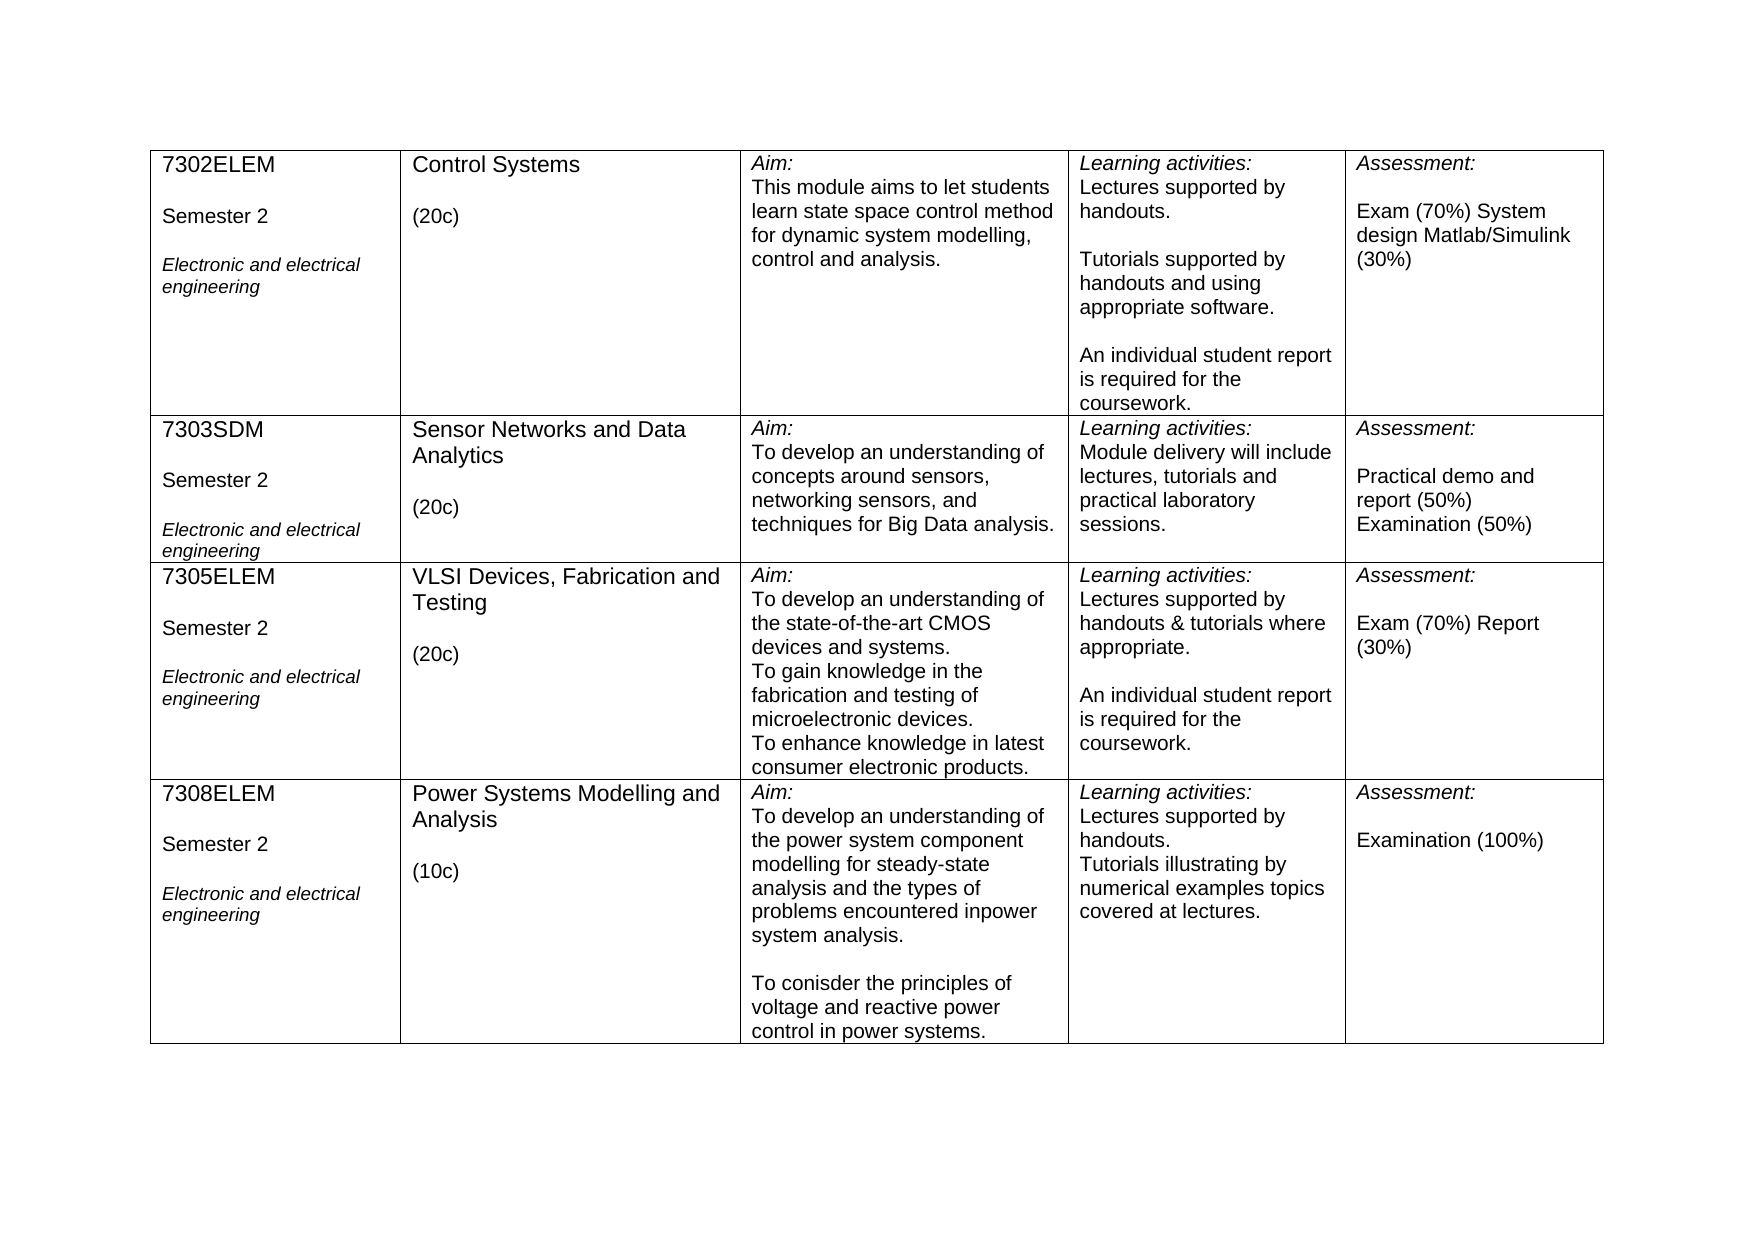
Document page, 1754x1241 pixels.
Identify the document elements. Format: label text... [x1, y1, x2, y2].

table_cell 7302ELEM Semester 2 Electronic and electrical engineering [151, 151, 400, 414]
table_cell VLSI Devices, Fabrication and Testing (20c) [401, 563, 740, 778]
table_cell Aim: To develop an understanding of the state-of-the-art CMOS devices and systems. To gain knowledge in the fabrication and testing of microelectronic devices. To enhance knowledge in latest consumer electronic products. [741, 563, 1068, 778]
table_cell Aim: To develop an understanding of concepts around sensors, networking sensors, and techniques for Big Data analysis. [741, 416, 1068, 562]
table_cell Learning activities: Lectures supported by handouts. Tutorials illustrating by numerical examples topics covered at lectures. [1069, 780, 1345, 1043]
table_cell Learning activities: Lectures supported by handouts. Tutorials supported by handouts and using appropriate software. An individual student report is required for the coursework. [1069, 151, 1345, 414]
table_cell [1346, 151, 1603, 414]
table_cell 7308ELEM Semester 2 Electronic and electrical engineering [151, 780, 400, 1043]
table_cell 7303SDM Semester 2 Electronic and electrical engineering [151, 416, 400, 562]
table_cell Assessment: Exam (70%) Report (30%) [1346, 563, 1603, 778]
table_cell Aim: To develop an understanding of the power system component modelling for steady-state analysis and the types of problems encountered inpower system analysis. To conisder the principles of voltage and reactive power control in power systems. [741, 780, 1068, 1043]
table_cell Learning activities: Module delivery will include lectures, tutorials and practical laboratory sessions. [1069, 416, 1345, 562]
table_cell Learning activities: Lectures supported by handouts & tutorials where appropriate. An individual student report is required for the coursework. [1069, 563, 1345, 778]
table_cell Power Systems Modelling and Analysis (10c) [401, 780, 740, 1043]
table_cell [401, 151, 740, 414]
table_cell Assessment: Practical demo and report (50%) Examination (50%) [1346, 416, 1603, 562]
table_cell Sensor Networks and Data Analytics (20c) [401, 416, 740, 562]
table_cell Aim: This module aims to let students learn state space control method for dynamic system modelling, control and analysis. [741, 151, 1068, 414]
table_cell 7305ELEM Semester 2 Electronic and electrical engineering [151, 563, 400, 778]
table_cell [1346, 780, 1603, 1043]
